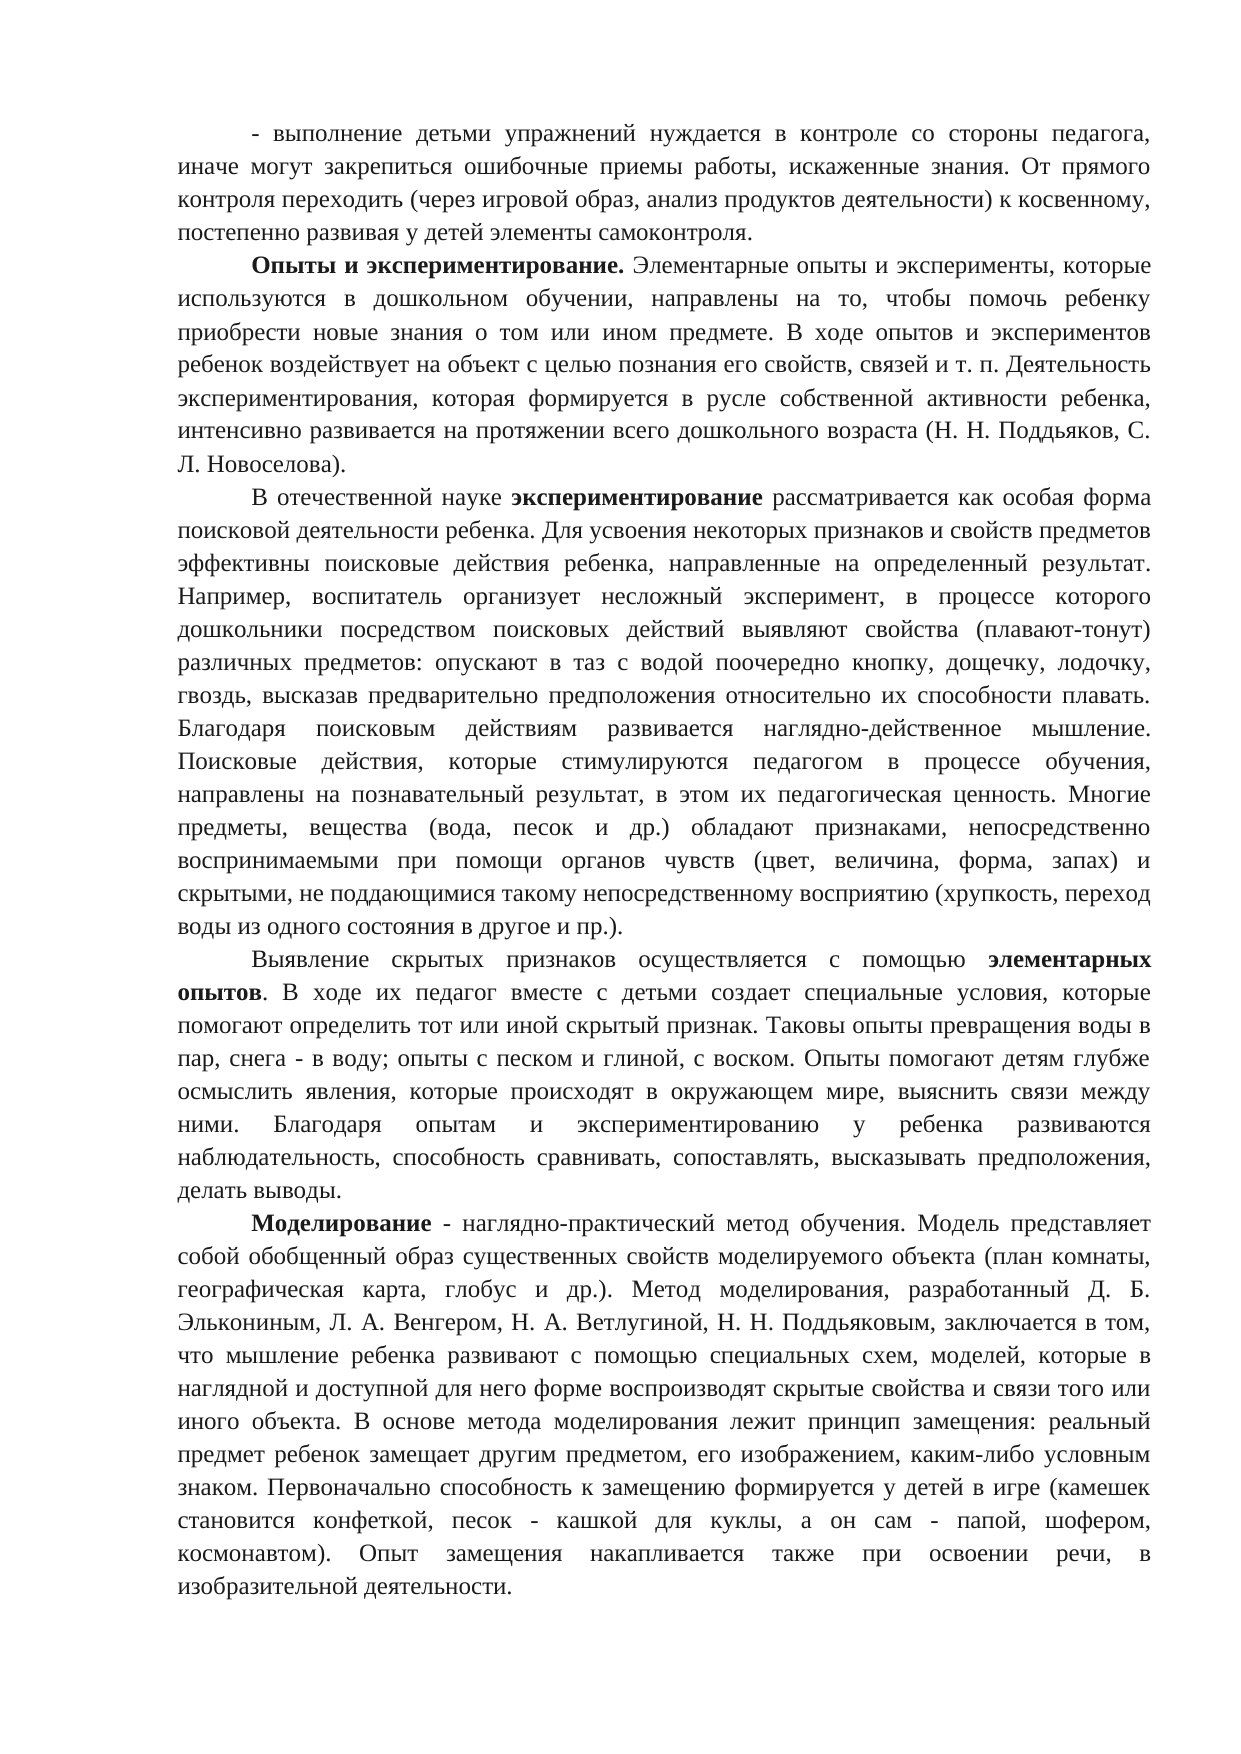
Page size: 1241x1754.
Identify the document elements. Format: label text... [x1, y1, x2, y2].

text Моделирование - наглядно-практический метод обучения. Модель представляет собой обобщенный образ существенных свойств моделируемого объекта (план комнаты, географическая карта, глобус и др.). Метод моделирования, разработанный Д. Б. Элькониным, Л. А. Венгером, Н. А. Ветлугиной, Н. Н. Поддьяковым, заключается в том, что мышление ребенка развивают с помощью специальных схем, моделей, которые в наглядной и доступной для него форме воспроизводят скрытые свойства и связи того или иного объекта. В основе метода моделирования лежит принцип замещения: реальный предмет ребенок замещает другим предметом, его изображением, каким-либо условным знаком. Первоначально способность к замещению формируется у детей в игре (камешек становится конфеткой, песок - кашкой для куклы, а он сам - папой, шофером, космонавтом). Опыт замещения накапливается также при освоении речи, в изобразительной деятельности. [177, 1208, 1152, 1600]
text - выполнение детьми упражнений нуждается в контроле со стороны педагога, иначе могут закрепиться ошибочные приемы работы, искаженные знания. От прямого контроля переходить (через игровой образ, анализ продуктов деятельности) к косвенному, постепенно развивая у детей элементы самоконтроля. [177, 118, 1152, 246]
text Выявление скрытых признаков осуществляется с помощью элементарных опытов. В ходе их педагог вместе с детьми создает специальные условия, которые помогают определить тот или иной скрытый признак. Таковы опыты превращения воды в пар, снега - в воду; опыты с песком и глиной, с воском. Опыты помогают детям глубже осмыслить явления, которые происходят в окружающем мире, выяснить связи между ними. Благодаря опытам и экспериментированию у ребенка развиваются наблюдательность, способность сравнивать, сопоставлять, высказывать предположения, делать выводы. [177, 944, 1152, 1204]
text Опыты и экспериментирование. Элементарные опыты и эксперименты, которые используются в дошкольном обучении, направлены на то, чтобы помочь ребенку приобрести новые знания о том или ином предмете. В ходе опытов и экспериментов ребенок воздействует на объект с целью познания его свойств, связей и т. п. Деятельность экспериментирования, которая формируется в русле собственной активности ребенка, интенсивно развивается на протяжении всего дошкольного возраста (Н. Н. Поддьяков, С. Л. Новоселова). [177, 250, 1152, 477]
text В отечественной науке экспериментирование рассматривается как особая форма поисковой деятельности ребенка. Для усвоения некоторых признаков и свойств предметов эффективны поисковые действия ребенка, направленные на определенный результат. Например, воспитатель организует несложный эксперимент, в процессе которого дошкольники посредством поисковых действий выявляют свойства (плавают-тонут) различных предметов: опускают в таз с водой поочередно кнопку, дощечку, лодочку, гвоздь, высказав предварительно предположения относительно их способности плавать. Благодаря поисковым действиям развивается наглядно-действенное мышление. Поисковые действия, которые стимулируются педагогом в процессе обучения, направлены на познавательный результат, в этом их педагогическая ценность. Многие предметы, вещества (вода, песок и др.) обладают признаками, непосредственно воспринимаемыми при помощи органов чувств (цвет, величина, форма, запах) и скрытыми, не поддающимися такому непосредственному восприятию (хрупкость, переход воды из одного состояния в другое и пр.). [177, 482, 1152, 940]
